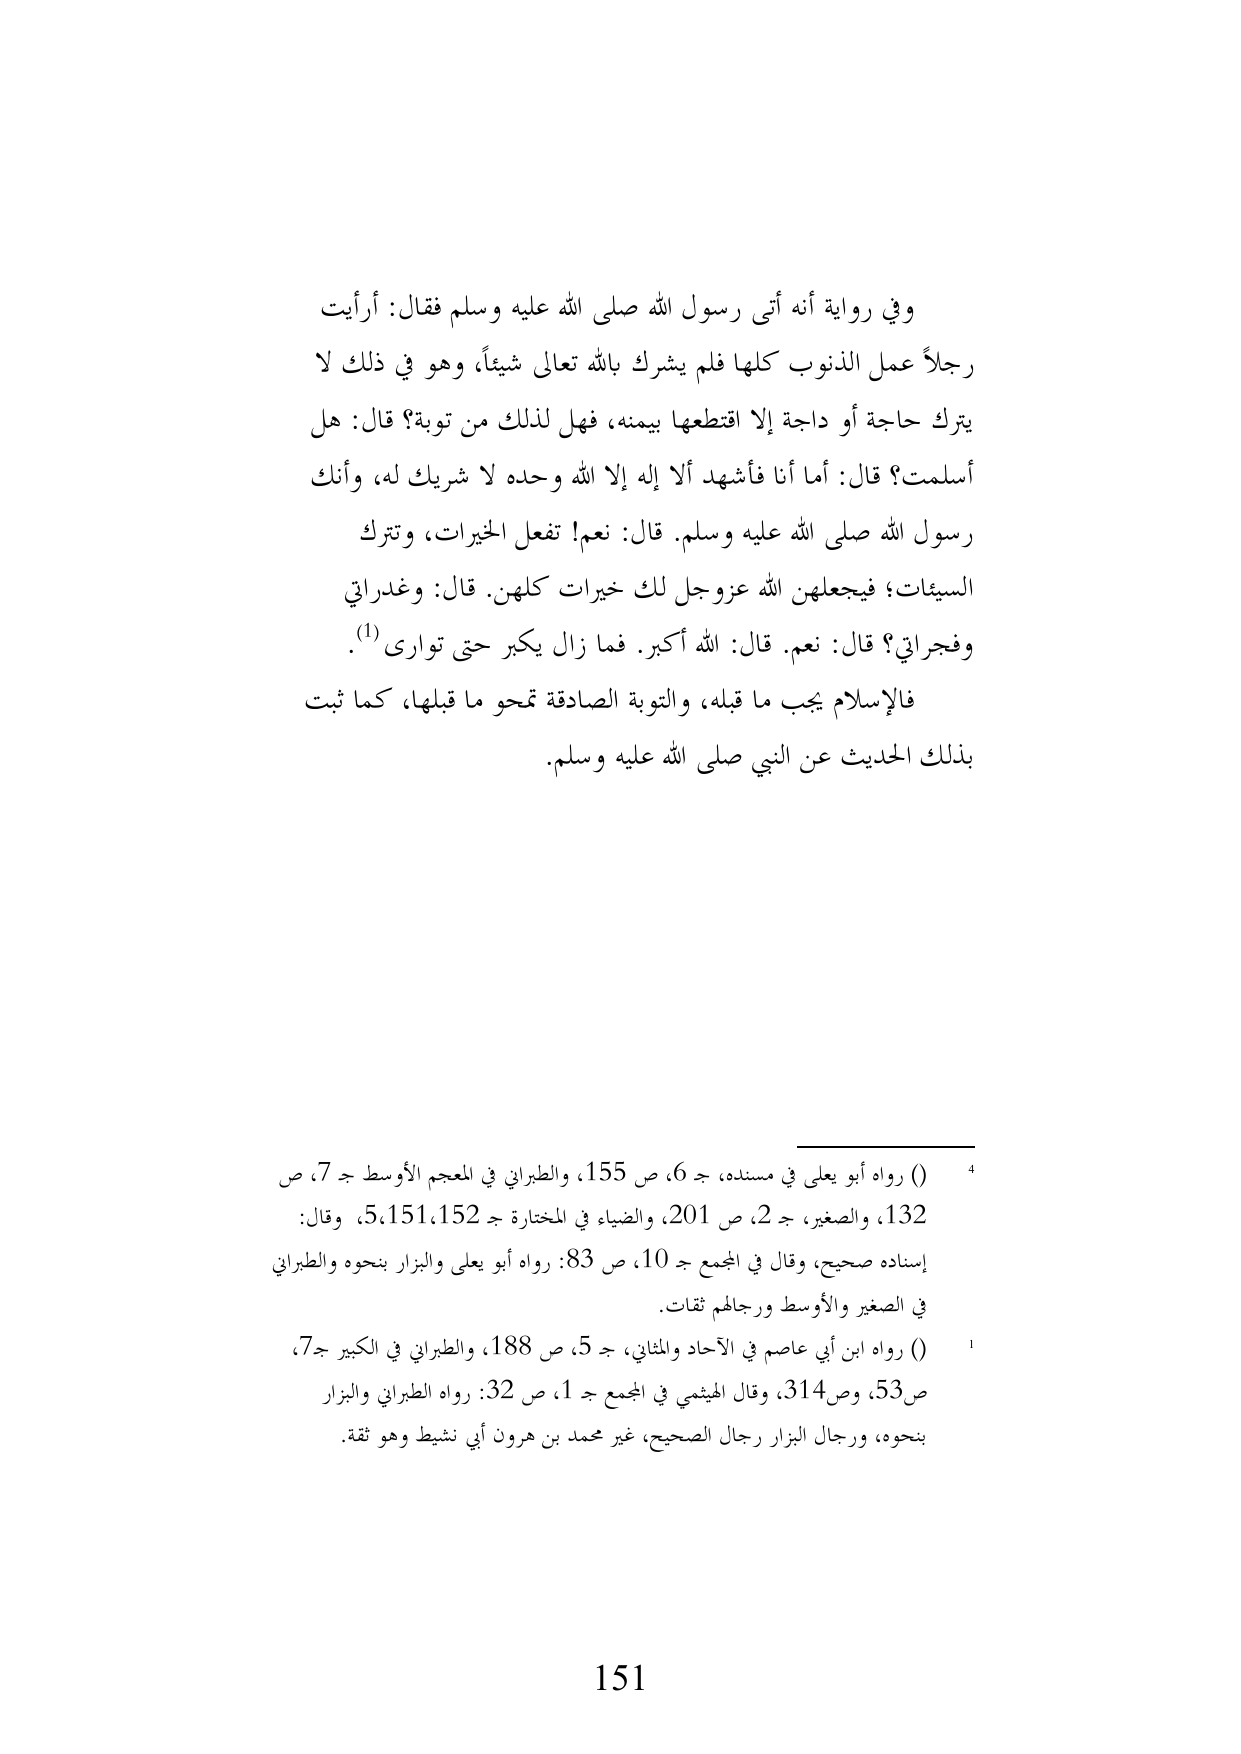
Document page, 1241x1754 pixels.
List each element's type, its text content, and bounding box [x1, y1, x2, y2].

text وفي رواية أنه أتى رسول الله صلى الله عليه وسلم فقال: أرأيت رجلاً عمل الذنوب كلها فلم يشرك بالله تعالى شيئاً، وهو في ذلك لا يترك حاجة أو داجة إلا اقتطعها بيمنه، فهل لذلك من توبة؟ قال: هل أسلمت؟ قال: أما أنا فأشهد ألا إله إلا الله وحده لا شريك له، وأنك رسول الله صلى الله عليه وسلم. قال: نعم! تفعل الخيرات، وتترك السيئات؛ فيجعلهن الله عزوجل لك خيرات كلهن. قال: وغدراتي وفجراتي؟ قال: نعم. قال: الله أكبر. فما زال يكبر حتى توارى (). [266, 281, 974, 673]
text فالإسلام يجب ما قبله، والتوبة الصادقة تمحو ما قبلها، كما ثبت بذلك الحديث عن النبي صلى الله عليه وسلم. [266, 673, 974, 785]
